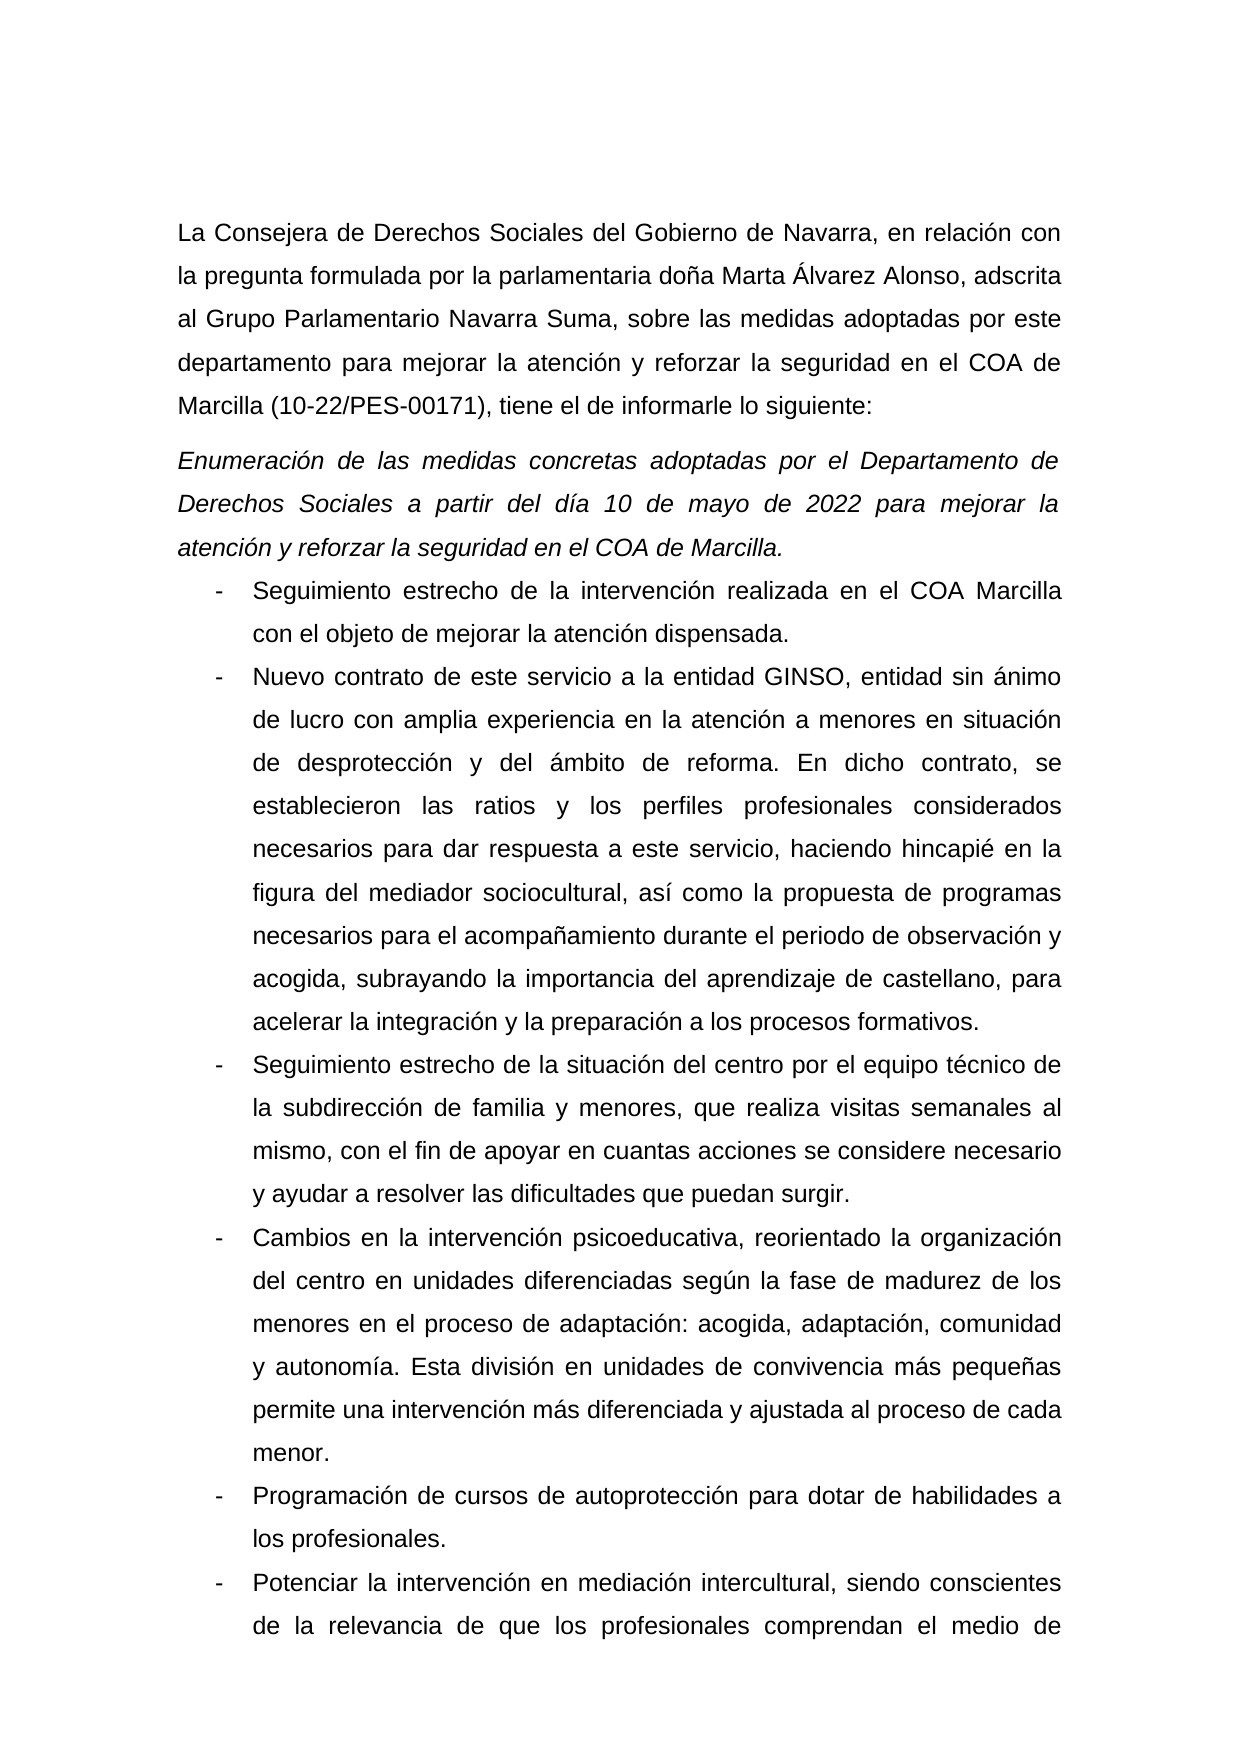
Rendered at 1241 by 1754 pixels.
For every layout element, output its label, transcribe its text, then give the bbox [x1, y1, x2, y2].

list Seguimiento estrecho de la intervención realizada en el COA Marcilla con el objeto de mejorar la atención dispensada. [215, 576, 1063, 648]
list Programación de cursos de autoprotección para dotar de habilidades a los profesionales. [215, 1481, 1063, 1553]
list Cambios en la intervención psicoeducativa, reorientado la organización del centro en unidades diferenciadas según la fase de madurez de los menores en el proceso de adaptación: acogida, adaptación, comunidad y autonomía. Esta división en unidades de convivencia más pequeñas permite una intervención más diferenciada y ajustada al proceso de cada menor. [215, 1223, 1063, 1467]
text La Consejera de Derechos Sociales del Gobierno de Navarra, en relación con la pregunta formulada por la parlamentaria doña Marta Álvarez Alonso, adscrita al Grupo Parlamentario Navarra Suma, sobre las medidas adoptadas por este departamento para mejorar la atención y reforzar la seguridad en el COA de Marcilla (10-22/PES-00171), tiene el de informarle lo siguiente: [177, 218, 1063, 419]
list Seguimiento estrecho de la situación del centro por el equipo técnico de la subdirección de familia y menores, que realiza visitas semanales al mismo, con el fin de apoyar en cuantas acciones se considere necesario y ayudar a resolver las dificultades que puedan surgir. [215, 1050, 1063, 1208]
list Nuevo contrato de este servicio a la entidad GINSO, entidad sin ánimo de lucro con amplia experiencia en la atención a menores en situación de desprotección y del ámbito de reforma. En dicho contrato, se establecieron las ratios y los perfiles profesionales considerados necesarios para dar respuesta a este servicio, haciendo hincapié en la figura del mediador sociocultural, así como la propuesta de programas necesarios para el acompañamiento durante el periodo de observación y acogida, subrayando la importancia del aprendizaje de castellano, para acelerar la integración y la preparación a los procesos formativos. [215, 662, 1063, 1036]
text Enumeración de las medidas concretas adoptadas por el Departamento de Derechos Sociales a partir del día 10 de mayo de 2022 para mejorar la atención y reforzar la seguridad en el COA de Marcilla. [177, 446, 1063, 561]
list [215, 1568, 1063, 1639]
